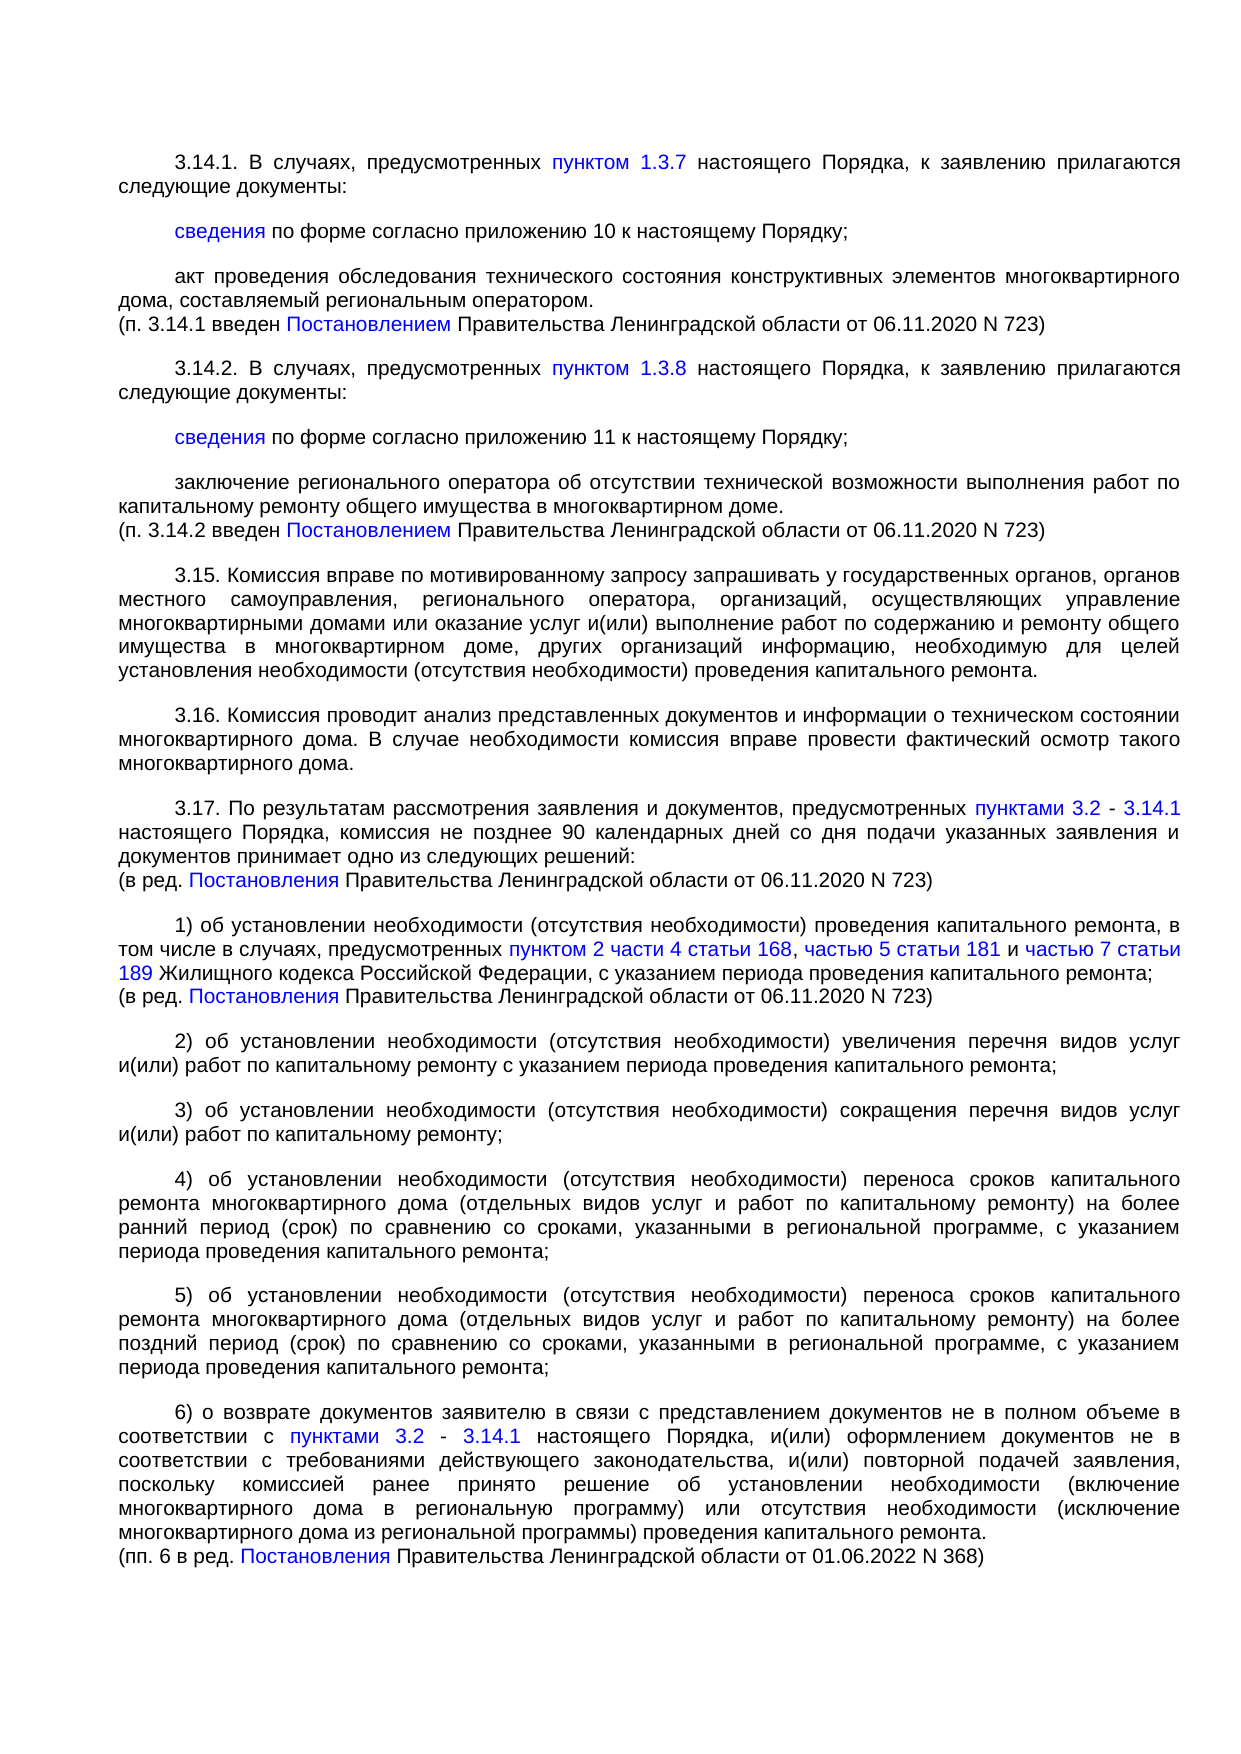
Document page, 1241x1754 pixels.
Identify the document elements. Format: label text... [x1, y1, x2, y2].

text 3.16. Комиссия проводит анализ представленных документов и информации о техническом состоянии многоквартирного дома. В случае необходимости комиссия вправе провести фактический осмотр такого многоквартирного дома. [118, 703, 1181, 775]
text акт проведения обследования технического состояния конструктивных элементов многоквартирного дома, составляемый региональным оператором. [118, 263, 1181, 311]
text 4) об установлении необходимости (отсутствия необходимости) переноса сроков капитального ремонта многоквартирного дома (отдельных видов услуг и работ по капитальному ремонту) на более ранний период (срок) по сравнению со сроками, указанными в региональной программе, с указанием периода проведения капитального ремонта; [118, 1167, 1181, 1262]
text 3.17. По результатам рассмотрения заявления и документов, предусмотренных пунктами 3.2 - 3.14.1 настоящего Порядка, комиссия не позднее 90 календарных дней со дня подачи указанных заявления и документов принимает одно из следующих решений: [118, 796, 1181, 868]
text 3) об установлении необходимости (отсутствия необходимости) сокращения перечня видов услуг и(или) работ по капитальному ремонту; [118, 1098, 1181, 1146]
text 2) об установлении необходимости (отсутствия необходимости) увеличения перечня видов услуг и(или) работ по капитальному ремонту с указанием периода проведения капитального ремонта; [118, 1029, 1181, 1077]
text 3.15. Комиссия вправе по мотивированному запросу запрашивать у государственных органов, органов местного самоуправления, регионального оператора, организаций, осуществляющих управление многоквартирными домами или оказание услуг и(или) выполнение работ по содержанию и ремонту общего имущества в многоквартирном доме, других организаций информацию, необходимую для целей установления необходимости (отсутствия необходимости) проведения капитального ремонта. [118, 562, 1181, 682]
text 3.14.1. В случаях, предусмотренных пунктом 1.3.7 настоящего Порядка, к заявлению прилагаются следующие документы: [118, 150, 1181, 198]
text сведения по форме согласно приложению 11 к настоящему Порядку; [118, 425, 1181, 449]
text заключение регионального оператора об отсутствии технической возможности выполнения работ по капитальному ремонту общего имущества в многоквартирном доме. [118, 470, 1181, 518]
text 6) о возврате документов заявителю в связи с представлением документов не в полном объеме в соответствии с пунктами 3.2 - 3.14.1 настоящего Порядка, и(или) оформлением документов не в соответствии с требованиями действующего законодательства, и(или) повторной подачей заявления, поскольку комиссией ранее принято решение об установлении необходимости (включение многоквартирного дома в региональную программу) или отсутствия необходимости (исключение многоквартирного дома из региональной программы) проведения капитального ремонта. [118, 1400, 1181, 1544]
text (в ред. Постановления Правительства Ленинградской области от 06.11.2020 N 723) [118, 868, 1181, 892]
text (пп. 6 в ред. Постановления Правительства Ленинградской области от 01.06.2022 N 368) [118, 1544, 1181, 1568]
text (п. 3.14.1 введен Постановлением Правительства Ленинградской области от 06.11.2020 N 723) [118, 311, 1181, 335]
text (п. 3.14.2 введен Постановлением Правительства Ленинградской области от 06.11.2020 N 723) [118, 518, 1181, 542]
text 1) об установлении необходимости (отсутствия необходимости) проведения капитального ремонта, в том числе в случаях, предусмотренных пунктом 2 части 4 статьи 168, частью 5 статьи 181 и частью 7 статьи 189 Жилищного кодекса Российской Федерации, с указанием периода проведения капитального ремонта; [118, 912, 1181, 984]
text (в ред. Постановления Правительства Ленинградской области от 06.11.2020 N 723) [118, 984, 1181, 1008]
text 3.14.2. В случаях, предусмотренных пунктом 1.3.8 настоящего Порядка, к заявлению прилагаются следующие документы: [118, 356, 1181, 404]
text сведения по форме согласно приложению 10 к настоящему Порядку; [118, 219, 1181, 243]
text 5) об установлении необходимости (отсутствия необходимости) переноса сроков капитального ремонта многоквартирного дома (отдельных видов услуг и работ по капитальному ремонту) на более поздний период (срок) по сравнению со сроками, указанными в региональной программе, с указанием периода проведения капитального ремонта; [118, 1283, 1181, 1379]
